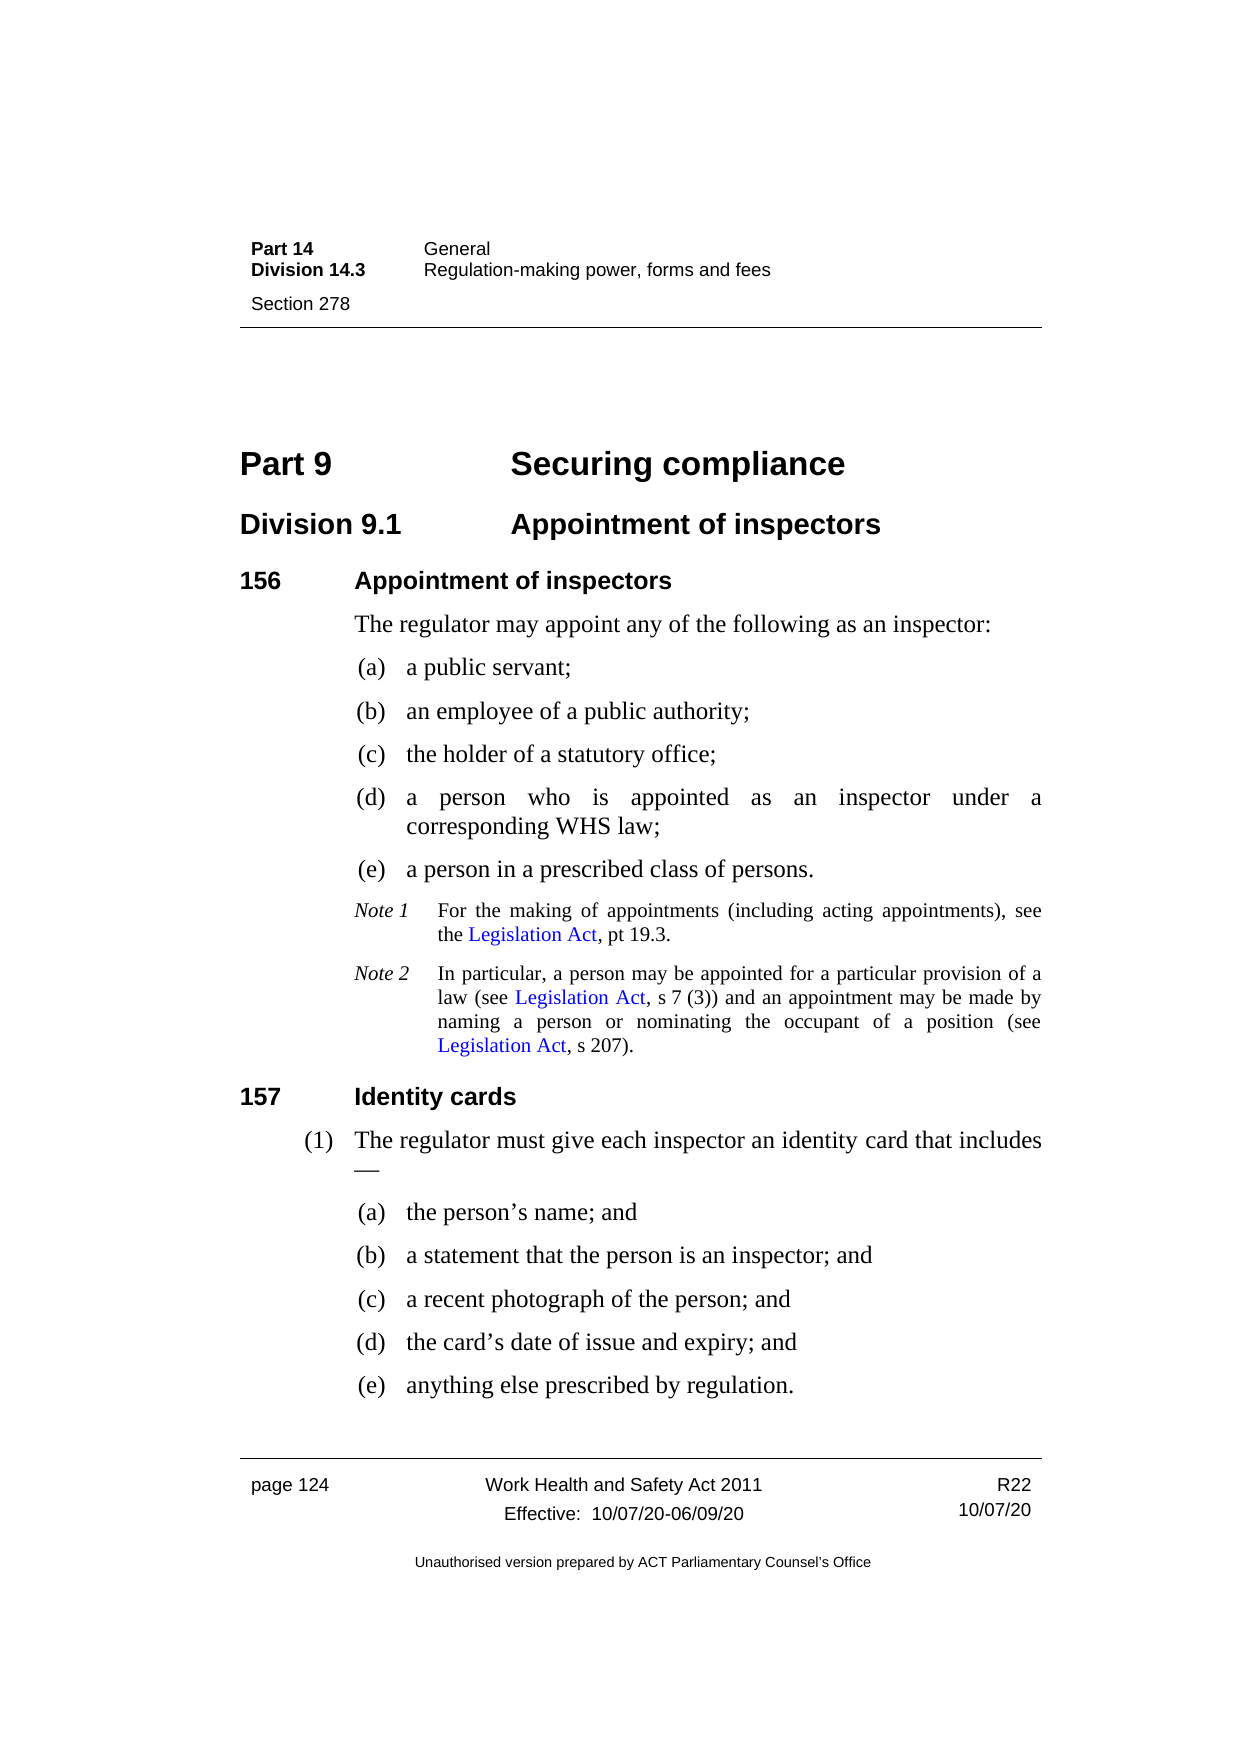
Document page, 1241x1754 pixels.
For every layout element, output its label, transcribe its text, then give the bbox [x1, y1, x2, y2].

text (a) a public servant; [239, 652, 1042, 681]
text (d) a person who is appointed as an inspector under a corresponding WHS law; [239, 782, 1042, 840]
text (b) a statement that the person is an inspector; and [239, 1241, 1042, 1269]
text (e) anything else prescribed by regulation. [239, 1371, 1042, 1399]
text Division 9.1 Appointment of inspectors [239, 507, 1042, 541]
text Part 9 Securing compliance [239, 444, 1042, 482]
text (c) a recent photograph of the person; and [239, 1284, 1042, 1313]
text (a) the person’s name; and [239, 1197, 1042, 1226]
text The regulator may appoint any of the following as an inspector: [354, 609, 1042, 638]
text (c) the holder of a statutory office; [239, 739, 1042, 768]
text Note 1 For the making of appointments (including acting appointments), see the Legislation Act, pt 19.3. [354, 898, 1042, 946]
text (e) a person in a prescribed class of persons. [239, 854, 1042, 883]
text (1) The regulator must give each inspector an identity card that includes— [239, 1125, 1042, 1183]
text (d) the card’s date of issue and expiry; and [239, 1327, 1042, 1356]
text 157 Identity cards [239, 1082, 1042, 1111]
text (b) an employee of a public authority; [239, 696, 1042, 724]
text Note 2 In particular, a person may be appointed for a particular provision of a law (see Legislation Act, s 7 (3)) and an appointment may be made by naming a person or nominating the occupant of a position (see Legislation Act, s 207). [354, 961, 1042, 1057]
text 156 Appointment of inspectors [239, 566, 1042, 594]
